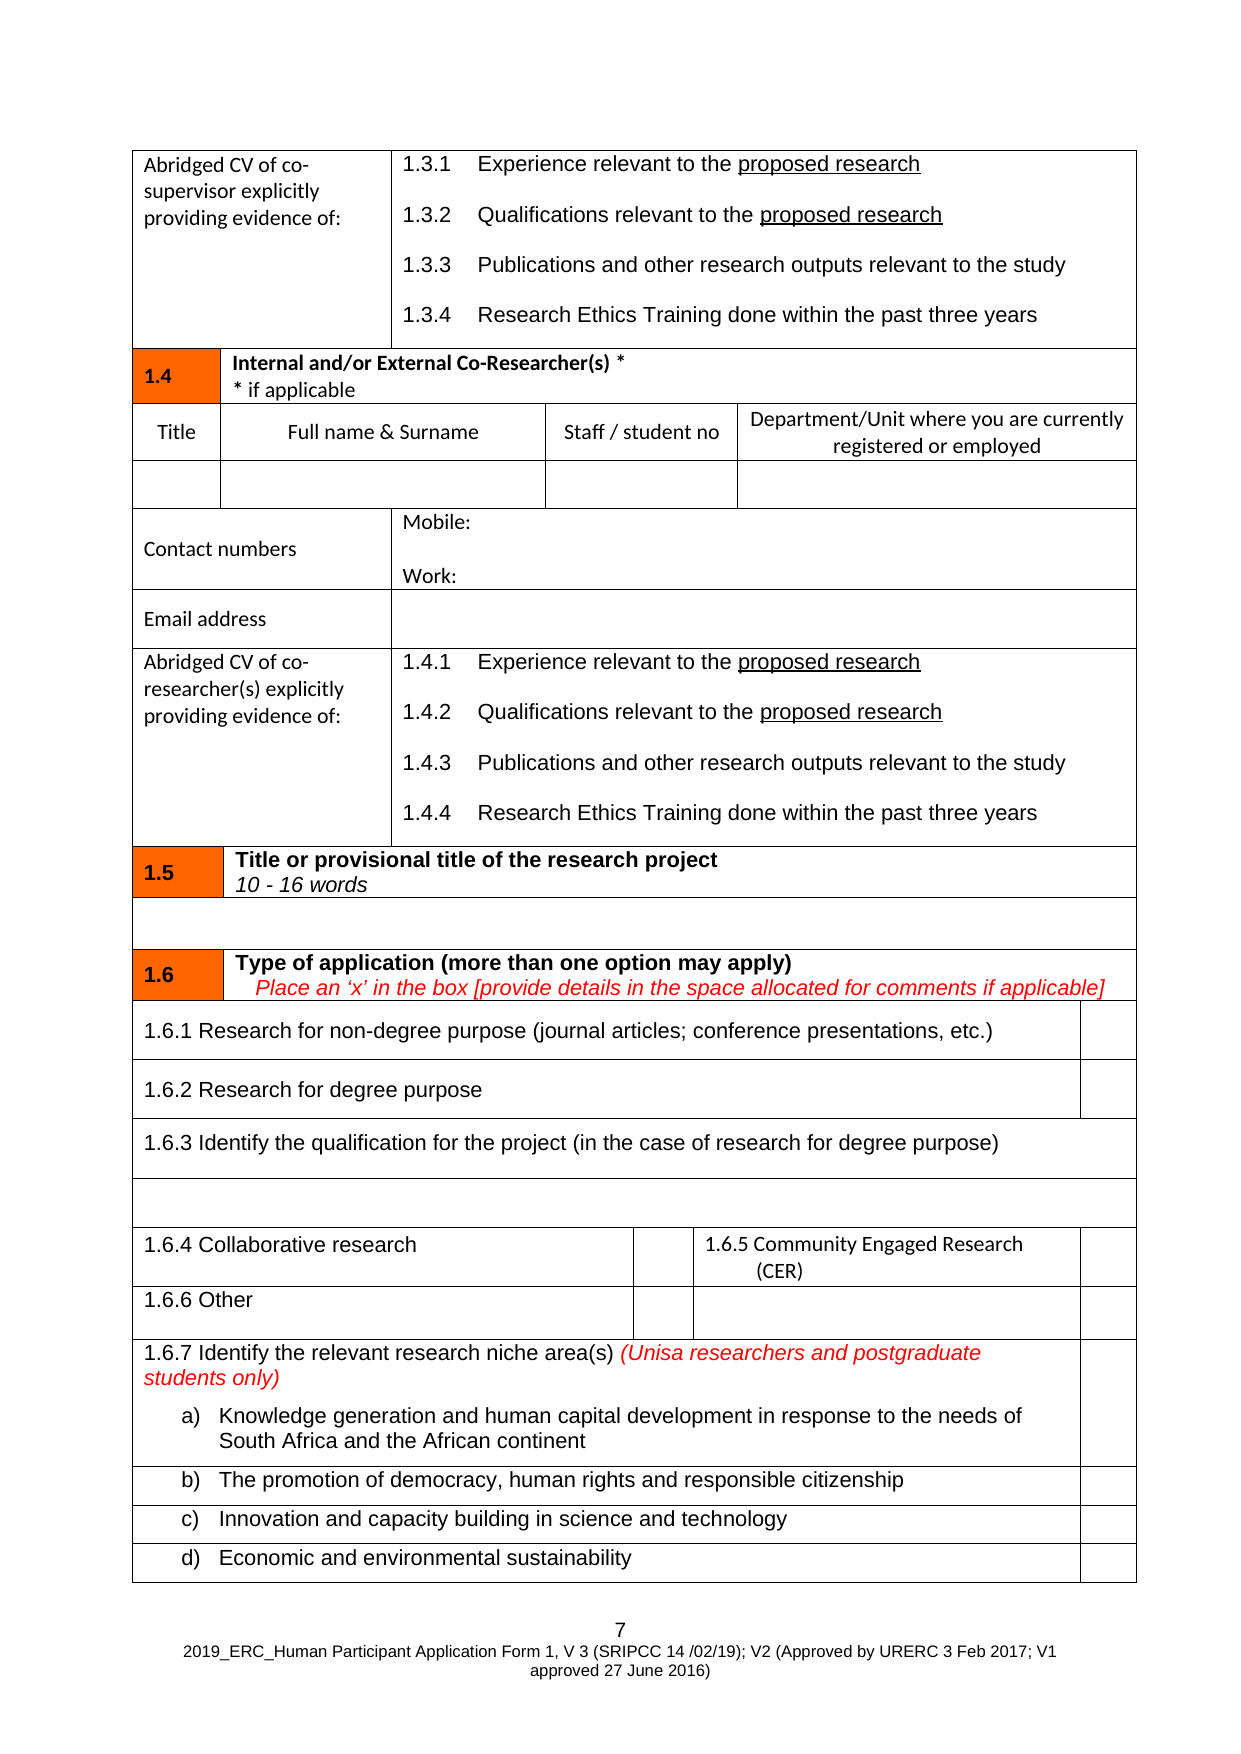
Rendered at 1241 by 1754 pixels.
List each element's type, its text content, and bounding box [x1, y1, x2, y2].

table_cell Internal and/or External Co-Researcher(s) * * if applicable [221, 349, 1136, 403]
table_cell [634, 1287, 693, 1339]
table_cell 1.6.1 Research for non-degree purpose (journal articles; conference presentations, etc.) [133, 1001, 1080, 1059]
table_cell 1.4 [133, 349, 220, 403]
table_cell 1.6.3 Identify the qualification for the project (in the case of research for degree purpose) [133, 1119, 1136, 1177]
table_cell 1.5 [133, 847, 223, 897]
table_cell Mobile: Work: [392, 509, 1136, 588]
table_cell 1.6.7 Identify the relevant research niche area(s) (Unisa researchers and postgraduate students only) Knowledge generation and human capital development in response to the needs of South Africa and the African continent [133, 1340, 1080, 1466]
table_cell [694, 1287, 1080, 1339]
table_cell Title [133, 404, 220, 460]
table_cell 1.6.2 Research for degree purpose [133, 1060, 1080, 1118]
table_cell Economic and environmental sustainability [133, 1544, 1080, 1582]
table_cell Full name & Surname [221, 404, 545, 460]
table_cell 1.6.6 Other [133, 1287, 633, 1339]
table_cell [133, 898, 1136, 949]
table_cell Abridged CV of co-supervisor explicitly providing evidence of: [133, 151, 391, 348]
table_cell [1081, 1467, 1136, 1504]
table_cell Innovation and capacity building in science and technology [133, 1506, 1080, 1543]
table_cell Email address [133, 590, 391, 647]
table_cell [738, 461, 1136, 507]
table_cell [1081, 1340, 1136, 1466]
table_cell Title or provisional title of the research project 10 - 16 words [224, 847, 1136, 897]
table_cell [221, 461, 545, 507]
table_cell [1081, 1001, 1136, 1059]
table_cell Abridged CV of co- researcher(s) explicitly providing evidence of: [133, 649, 391, 846]
table_cell [1081, 1287, 1136, 1339]
table_cell 1.6.4 Collaborative research [133, 1228, 633, 1286]
table_cell [1081, 1544, 1136, 1582]
table_cell [1081, 1060, 1136, 1118]
table_cell [634, 1228, 693, 1286]
table_cell 1.6 [133, 950, 223, 1000]
table_cell [546, 461, 737, 507]
table_cell Type of application (more than one option may apply) Place an ‘x’ in the box [provide details in the space allocated for comments if applicable] [224, 950, 1136, 1000]
table_cell [392, 590, 1136, 647]
table_cell [133, 1179, 1136, 1227]
table_cell Contact numbers [133, 509, 391, 588]
table_cell [133, 461, 220, 507]
table_cell 1.6.5 Community Engaged Research (CER) [694, 1228, 1080, 1286]
table_cell The promotion of democracy, human rights and responsible citizenship [133, 1467, 1080, 1504]
table_cell Staff / student no [546, 404, 737, 460]
table_cell [1081, 1228, 1136, 1286]
table_cell Department/Unit where you are currently registered or employed [738, 404, 1136, 460]
table_cell [1081, 1506, 1136, 1543]
